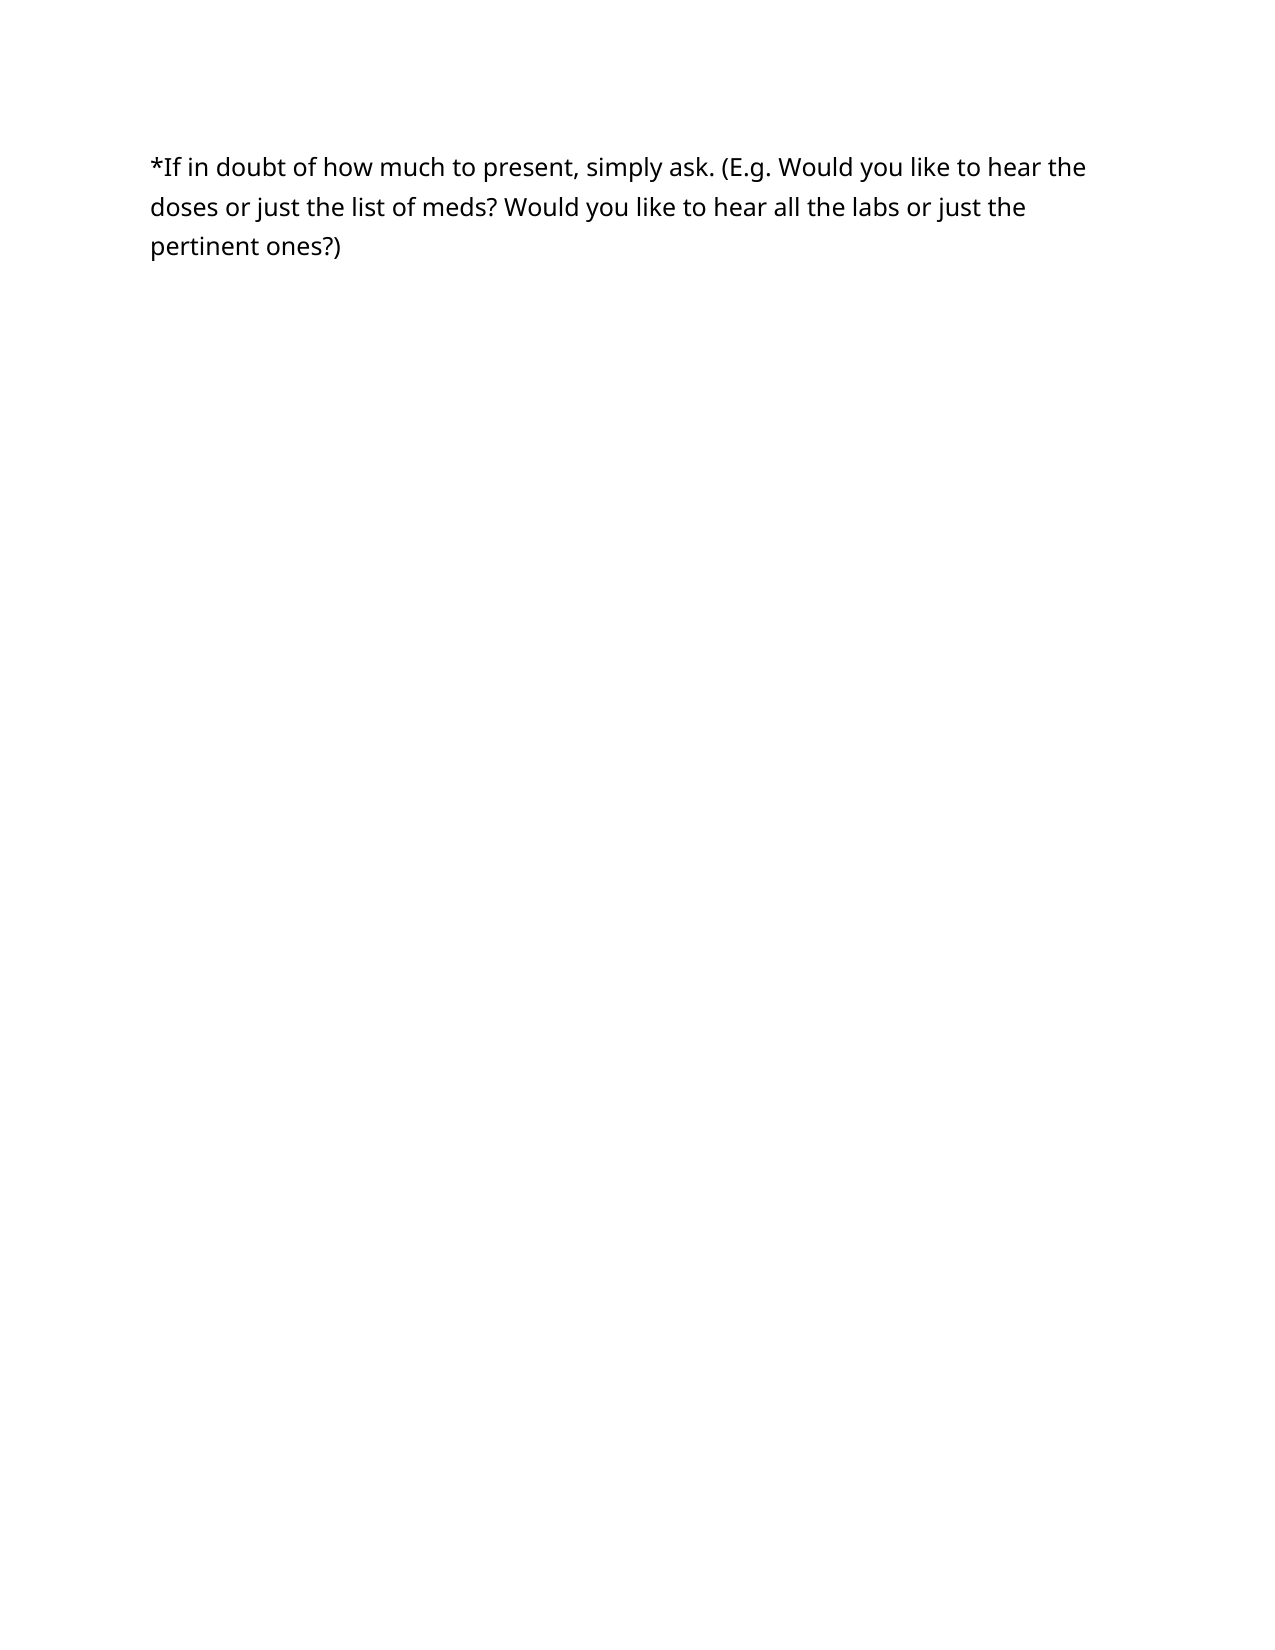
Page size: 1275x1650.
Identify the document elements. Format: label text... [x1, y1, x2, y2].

text *If in doubt of how much to present, simply ask. (E.g. Would you like to hear the doses or just the list of meds? Would you like to hear all the labs or just the pertinent ones?) [150, 150, 1125, 262]
